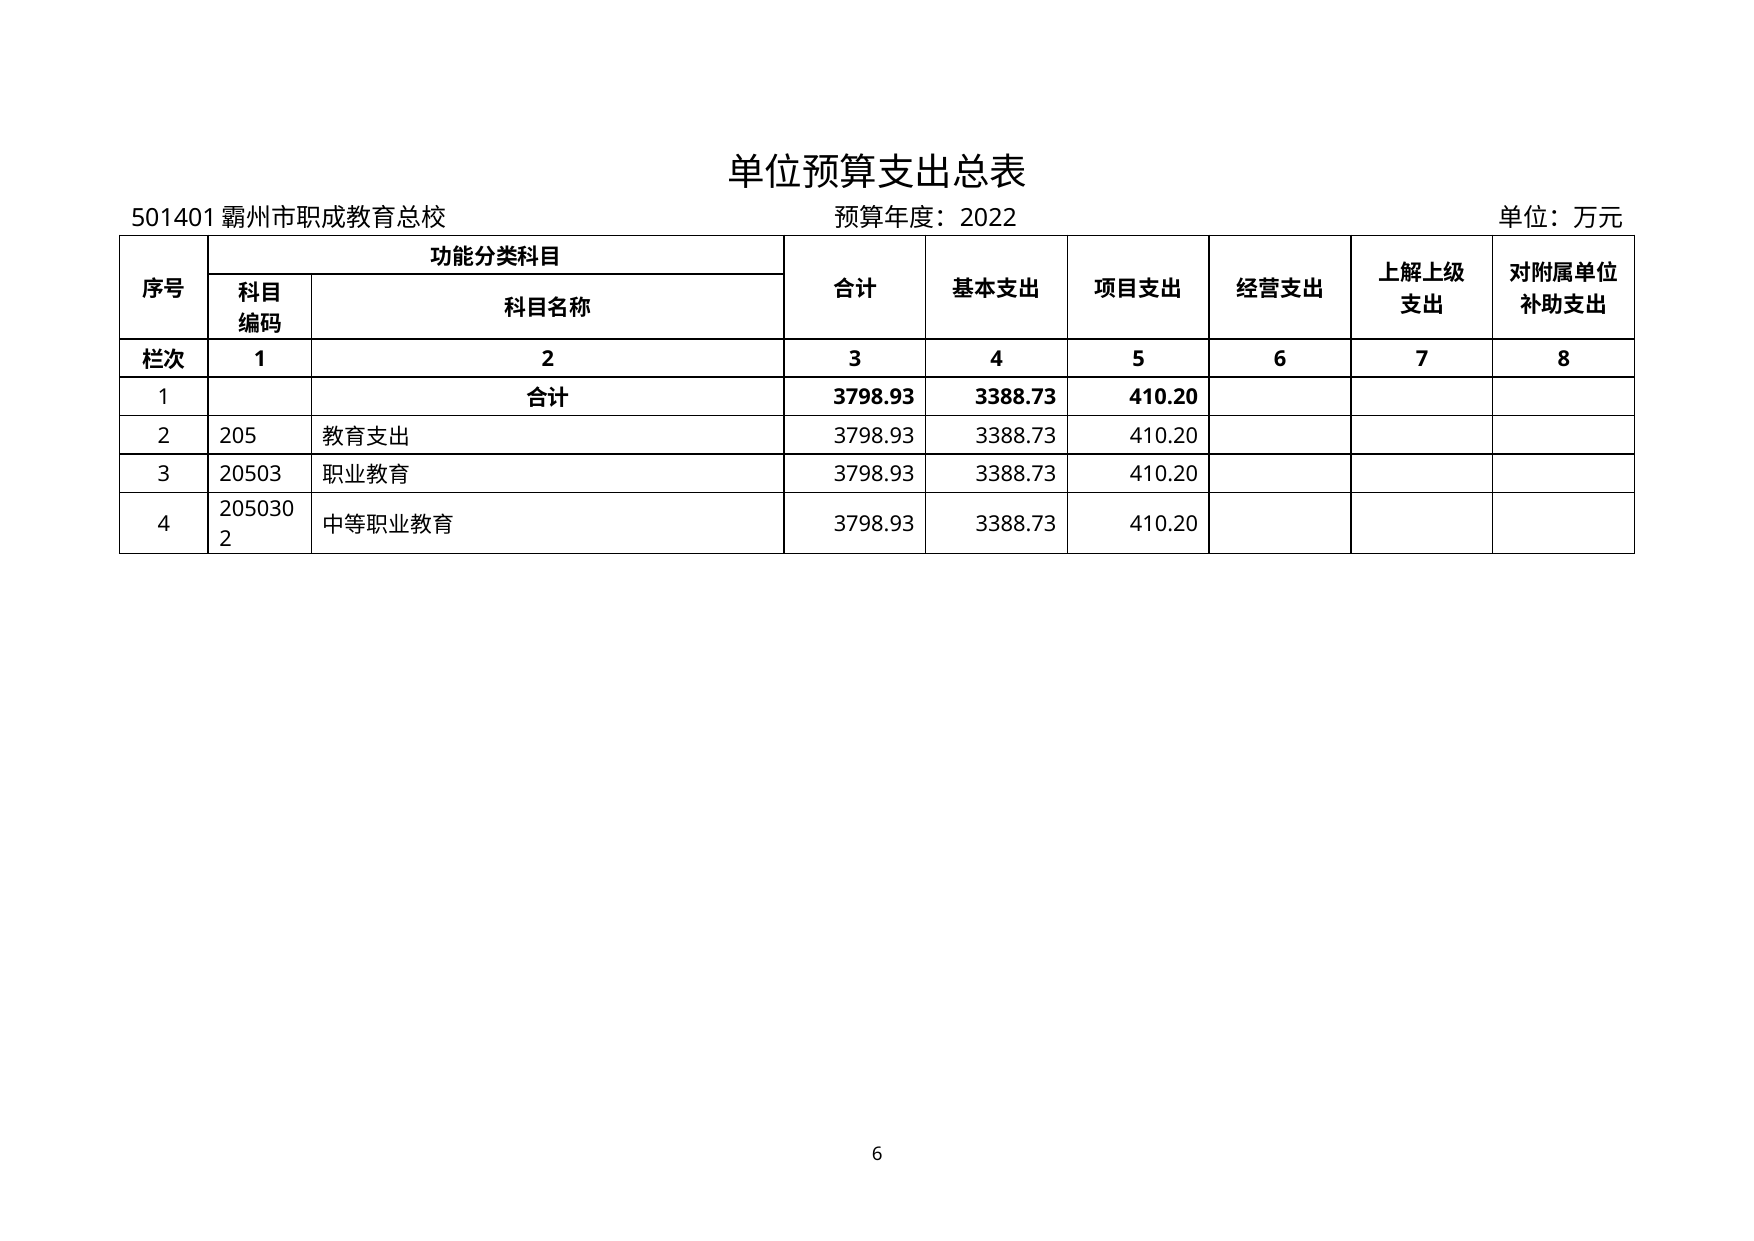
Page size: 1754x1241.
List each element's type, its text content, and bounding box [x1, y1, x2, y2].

table_cell 3798.93 [785, 493, 925, 553]
table_cell 2050302 [209, 493, 311, 553]
table_cell 8 [1493, 340, 1634, 376]
table_cell [1210, 378, 1350, 415]
table_cell 职业教育 [312, 455, 783, 492]
table_cell [1210, 416, 1350, 453]
table_cell 科目名称 [312, 275, 783, 338]
table_cell 410.20 [1068, 493, 1208, 553]
table_cell 栏次 [120, 340, 207, 376]
table_cell 3798.93 [785, 455, 925, 492]
table_cell 项目支出 [1068, 236, 1208, 338]
table_cell 3388.73 [926, 493, 1067, 553]
table_cell 3798.93 [785, 378, 925, 415]
table_cell [209, 378, 311, 415]
table_cell 教育支出 [312, 416, 783, 453]
table_cell 205 [209, 416, 311, 453]
table_cell [1493, 493, 1634, 553]
table_cell 410.20 [1068, 455, 1208, 492]
table_cell [1352, 416, 1492, 453]
table_cell [1352, 378, 1492, 415]
table_header 单位：万元 [1068, 198, 1634, 234]
table_cell 3 [785, 340, 925, 376]
table_cell 4 [120, 493, 207, 553]
table_cell 基本支出 [926, 236, 1067, 338]
table_cell 3388.73 [926, 455, 1067, 492]
table_cell 6 [1210, 340, 1350, 376]
table_cell 合计 [312, 378, 783, 415]
table_cell 上解上级 支出 [1352, 236, 1492, 338]
table_cell 2 [120, 416, 207, 453]
table_cell 2 [312, 340, 783, 376]
table_cell 1 [209, 340, 311, 376]
table_header 501401霸州市职成教育总校 [120, 198, 783, 234]
table_cell [1210, 493, 1350, 553]
table_cell 1 [120, 378, 207, 415]
table_cell 对附属单位补助支出 [1493, 236, 1634, 338]
table_cell 3798.93 [785, 416, 925, 453]
table_cell 410.20 [1068, 416, 1208, 453]
table_cell 合计 [785, 236, 925, 338]
table_cell [1352, 455, 1492, 492]
table_cell 序号 [120, 236, 207, 338]
table_cell 4 [926, 340, 1067, 376]
table_cell 经营支出 [1210, 236, 1350, 338]
table_cell 5 [1068, 340, 1208, 376]
table_cell 3388.73 [926, 416, 1067, 453]
table_cell 7 [1352, 340, 1492, 376]
table_cell [1493, 416, 1634, 453]
table_cell 3 [120, 455, 207, 492]
table_cell 410.20 [1068, 378, 1208, 415]
table_cell [1210, 455, 1350, 492]
table_cell 3388.73 [926, 378, 1067, 415]
table_cell [1493, 378, 1634, 415]
table_cell 中等职业教育 [312, 493, 783, 553]
table_cell 科目 编码 [209, 275, 311, 338]
table_cell 20503 [209, 455, 311, 492]
text 单位预算支出总表 [106, 142, 1648, 196]
table_header 预算年度：2022 [785, 198, 1067, 234]
table_cell 功能分类科目 [209, 236, 783, 273]
table_cell [1493, 455, 1634, 492]
table_cell [1352, 493, 1492, 553]
